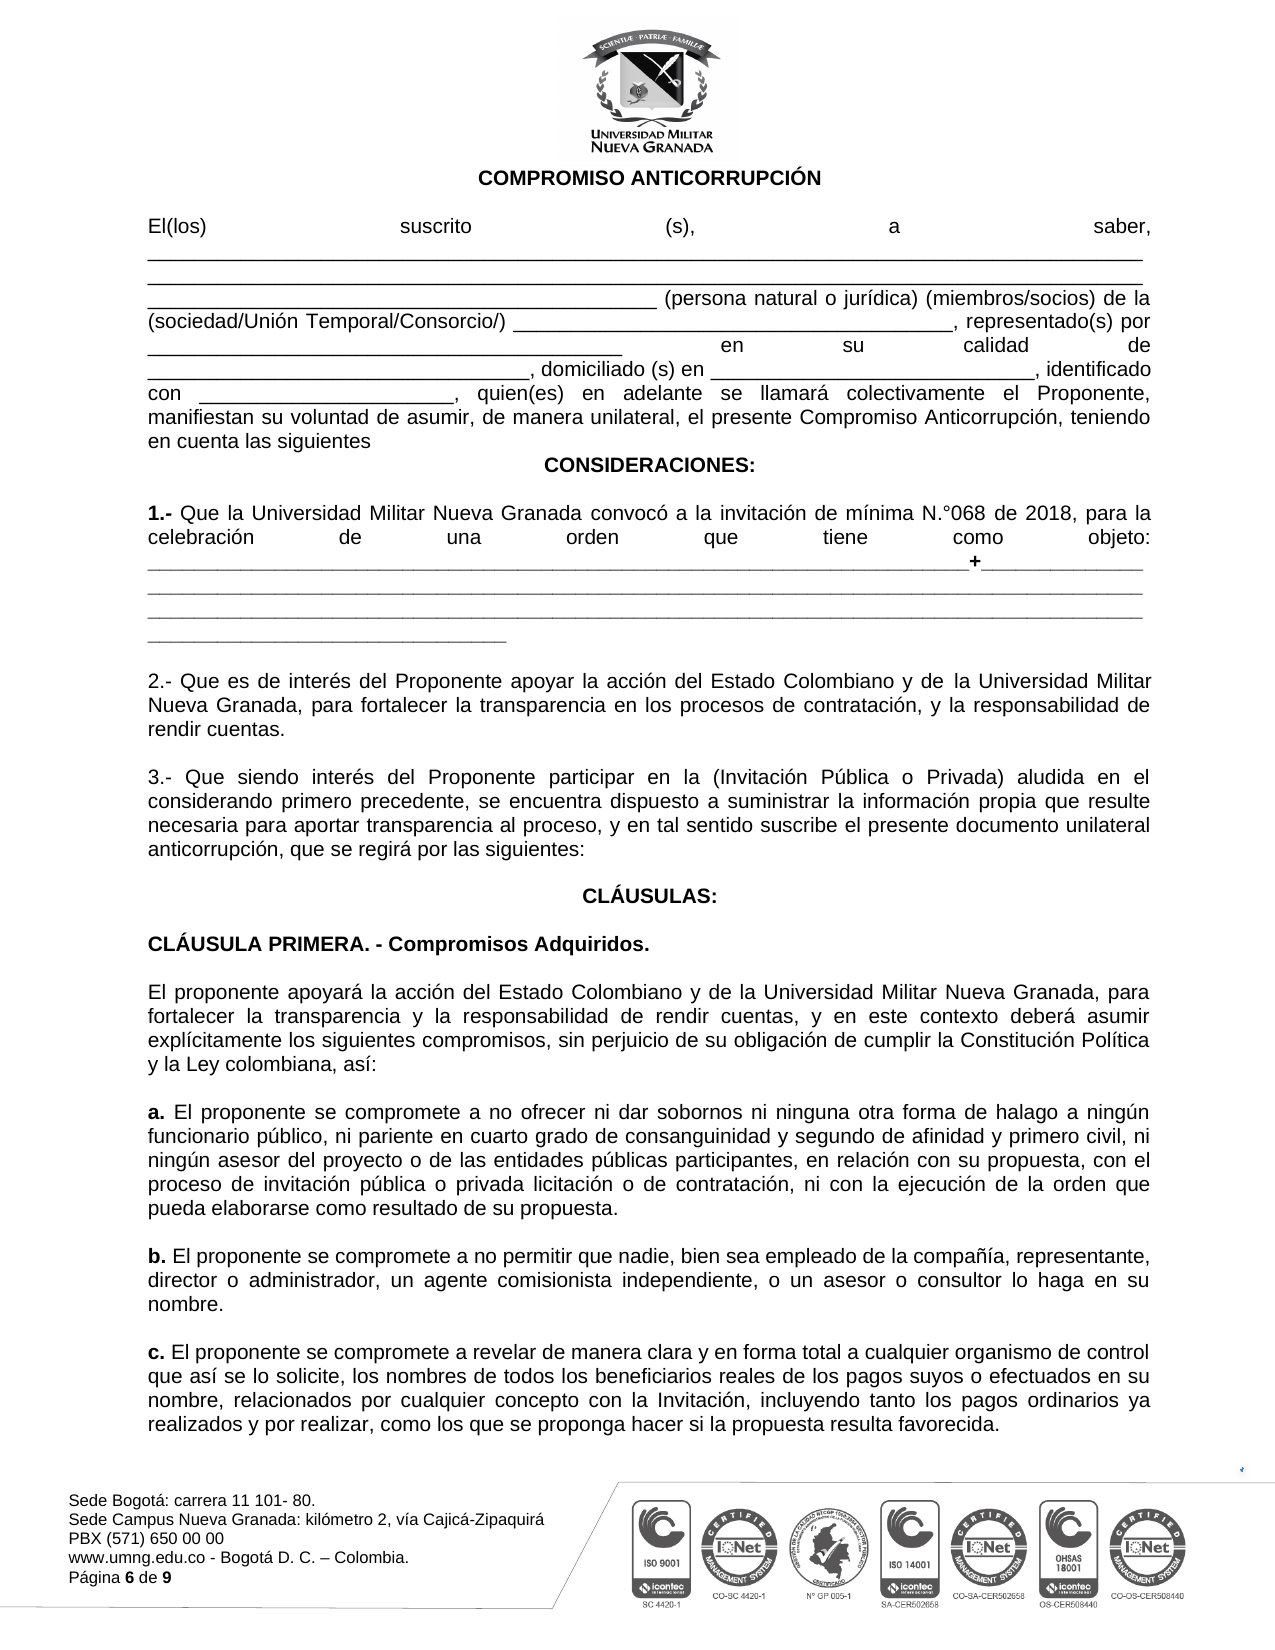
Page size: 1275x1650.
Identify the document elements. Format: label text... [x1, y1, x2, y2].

picture [558, 11, 742, 166]
text 3.- Que siendo interés del Proponente participar en la (Invitación Pública o Privada) aludida en el considerando primero precedente, se encuentra dispuesto a suministrar la información propia que resulte necesaria para aportar transparencia al proceso, y en tal sentido suscribe el presente documento unilateral anticorrupción, que se regirá por las siguientes: [148, 764, 1152, 860]
text CONSIDERACIONES: [148, 453, 1152, 477]
text El(los) suscrito (s), a saber, ________________________________________________________________________________________________________________________________________________________________________________________________________________________ (persona natural o jurídica) (miembros/socios) de la (sociedad/Unión Temporal/Consorcio/) ______________________________________, representado(s) por _________________________________________ en su calidad de _________________________________, domiciliado (s) en ____________________________, identificado con ______________________, quien(es) en adelante se llamará colectivamente el Proponente, manifiestan su voluntad de asumir, de manera unilateral, el presente Compromiso Anticorrupción, teniendo en cuenta las siguientes [148, 213, 1152, 453]
text CLÁUSULA PRIMERA. - Compromisos Adquiridos. [148, 932, 1152, 956]
list 1.- Que la Universidad Militar Nueva Granada convocó a la invitación de mínima N.°068 de 2018, para la celebración de una orden que tiene como objeto: _______________________________________________________________________+_________________________________________________________________________________________________________________________________________________________________________________________________________________________ [148, 501, 1152, 645]
text c. El proponente se compromete a revelar de manera clara y en forma total a cualquier organismo de control que así se lo solicite, los nombres de todos los beneficiarios reales de los pagos suyos o efectuados en su nombre, relacionados por cualquier concepto con la Invitación, incluyendo tanto los pagos ordinarios ya realizados y por realizar, como los que se proponga hacer si la propuesta resulta favorecida. [148, 1339, 1152, 1435]
text El proponente apoyará la acción del Estado Colombiano y de la Universidad Militar Nueva Granada, para fortalecer la transparencia y la responsabilidad de rendir cuentas, y en este contexto deberá asumir explícitamente los siguientes compromisos, sin perjuicio de su obligación de cumplir la Constitución Política y la Ley colombiana, así: [148, 980, 1152, 1076]
text CLÁUSULAS: [148, 884, 1152, 908]
text COMPROMISO ANTICORRUPCIÓN [148, 118, 1152, 189]
picture [616, 1490, 1198, 1620]
text b. El proponente se compromete a no permitir que nadie, bien sea empleado de la compañía, representante, director o administrador, un agente comisionista independiente, o un asesor o consultor lo haga en su nombre. [148, 1244, 1152, 1316]
text 2.- Que es de interés del Proponente apoyar la acción del Estado Colombiano y de la Universidad Militar Nueva Granada, para fortalecer la transparencia en los procesos de contratación, y la responsabilidad de rendir cuentas. [148, 669, 1152, 741]
text a. El proponente se compromete a no ofrecer ni dar sobornos ni ninguna otra forma de halago a ningún funcionario público, ni pariente en cuarto grado de consanguinidad y segundo de afinidad y primero civil, ni ningún asesor del proyecto o de las entidades públicas participantes, en relación con su propuesta, con el proceso de invitación pública o privada licitación o de contratación, ni con la ejecución de la orden que pueda elaborarse como resultado de su propuesta. [148, 1100, 1152, 1220]
